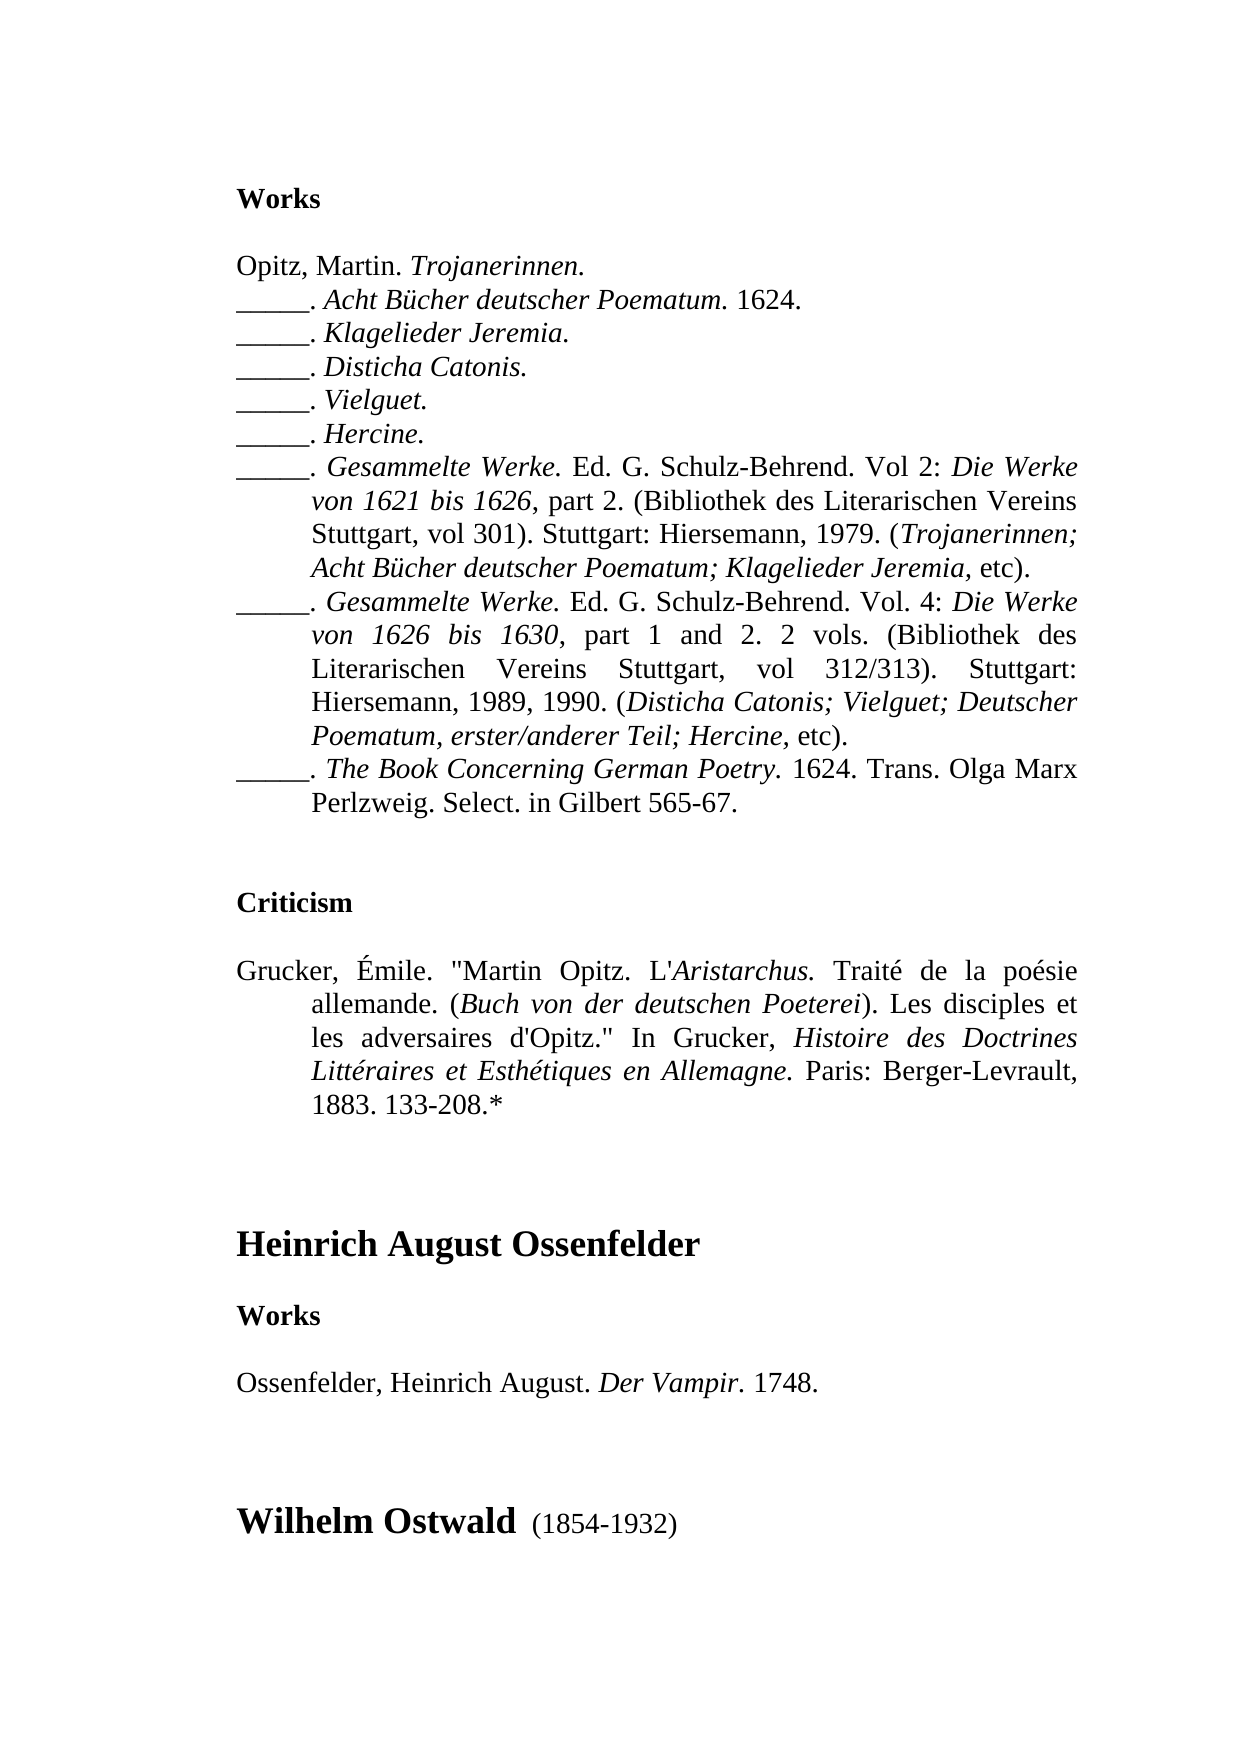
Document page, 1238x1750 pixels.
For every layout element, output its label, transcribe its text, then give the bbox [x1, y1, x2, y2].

text Grucker, Émile. "Martin Opitz. L'Aristarchus. Traité de la poésie allemande. (Buch von der deutschen Poeterei). Les disciples et les adversaires d'Opitz." In Grucker, Histoire des Doctrines Littéraires et Esthétiques en Allemagne. Paris: Berger-Levrault, 1883. 133-208.* [236, 953, 1078, 1120]
text _____. Hercine. [236, 416, 1078, 449]
text Criticism [236, 886, 1078, 919]
text Works [236, 181, 1078, 215]
text Ossenfelder, Heinrich August. Der Vampir. 1748. [236, 1365, 1078, 1398]
text _____. Vielguet. [236, 382, 1078, 416]
text _____. The Book Concerning German Poetry. 1624. Trans. Olga Marx Perlzweig. Select. in Gilbert 565-67. [236, 751, 1078, 818]
text _____. Gesammelte Werke. Ed. G. Schulz-Behrend. Vol 2: Die Werke von 1621 bis 1626, part 2. (Bibliothek des Literarischen Vereins Stuttgart, vol 301). Stuttgart: Hiersemann, 1979. (Trojanerinnen; Acht Bücher deutscher Poematum; Klagelieder Jeremia, etc). [236, 449, 1078, 584]
text Works [236, 1298, 1078, 1331]
text Opitz, Martin. Trojanerinnen. [236, 248, 1078, 282]
text _____. Disticha Catonis. [236, 349, 1078, 382]
text Wilhelm Ostwald (1854-1932) [236, 1499, 1078, 1542]
text Heinrich August Ossenfelder [236, 1221, 1078, 1264]
text _____. Acht Bücher deutscher Poematum. 1624. [236, 282, 1078, 315]
text _____. Klagelieder Jeremia. [236, 315, 1078, 349]
text _____. Gesammelte Werke. Ed. G. Schulz-Behrend. Vol. 4: Die Werke von 1626 bis 1630, part 1 and 2. 2 vols. (Bibliothek des Literarischen Vereins Stuttgart, vol 312/313). Stuttgart: Hiersemann, 1989, 1990. (Disticha Catonis; Vielguet; Deutscher Poematum, erster/anderer Teil; Hercine, etc). [236, 584, 1078, 751]
